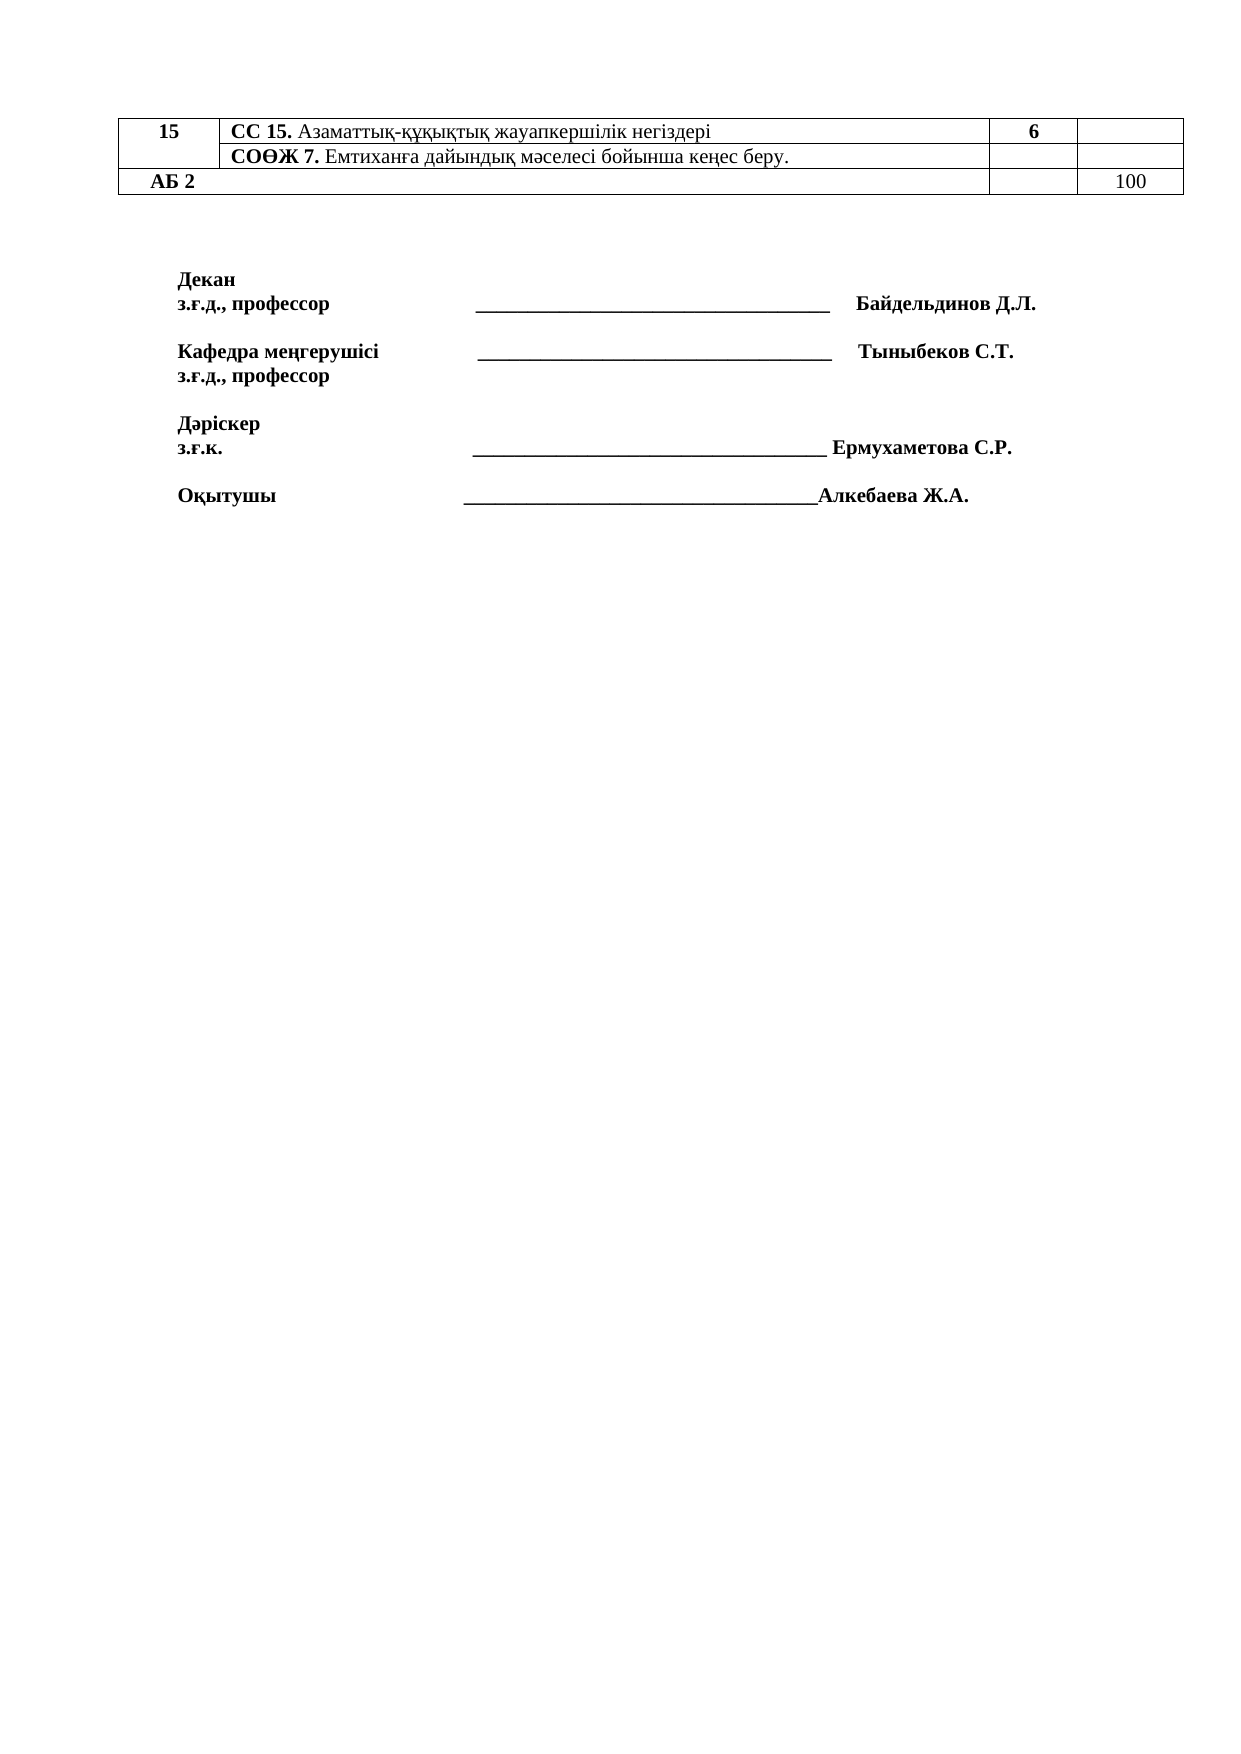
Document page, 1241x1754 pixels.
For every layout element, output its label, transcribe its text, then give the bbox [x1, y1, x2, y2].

table_cell [1078, 119, 1183, 143]
table_cell СОӨЖ 7. Емтиханға дайындық мәселесі бойынша кеңес беру. [220, 144, 989, 168]
table_cell СС 15. Азаматтық-құқықтық жауапкершілік негіздері [220, 119, 989, 143]
table_cell [990, 169, 1077, 193]
text Декан [177, 267, 1152, 291]
text з.ғ.д., профессор [177, 363, 1152, 387]
table_cell [990, 144, 1077, 168]
table_cell 6 [990, 119, 1077, 143]
text з.ғ.к. __________________________________ Ермухаметова С.Р. [177, 435, 1152, 459]
text Дәріскер [177, 411, 1152, 435]
text Оқытушы __________________________________Алкебаева Ж.А. [177, 483, 1152, 507]
text Кафедра меңгерушісі __________________________________ Тыныбеков С.Т. [177, 339, 1152, 363]
table_cell [1078, 144, 1183, 168]
text з.ғ.д., профессор __________________________________ Байдельдинов Д.Л. [177, 291, 1152, 315]
table_cell АБ 2 [119, 169, 989, 193]
table_cell 100 [1078, 169, 1183, 193]
table_cell 15 [119, 119, 219, 168]
